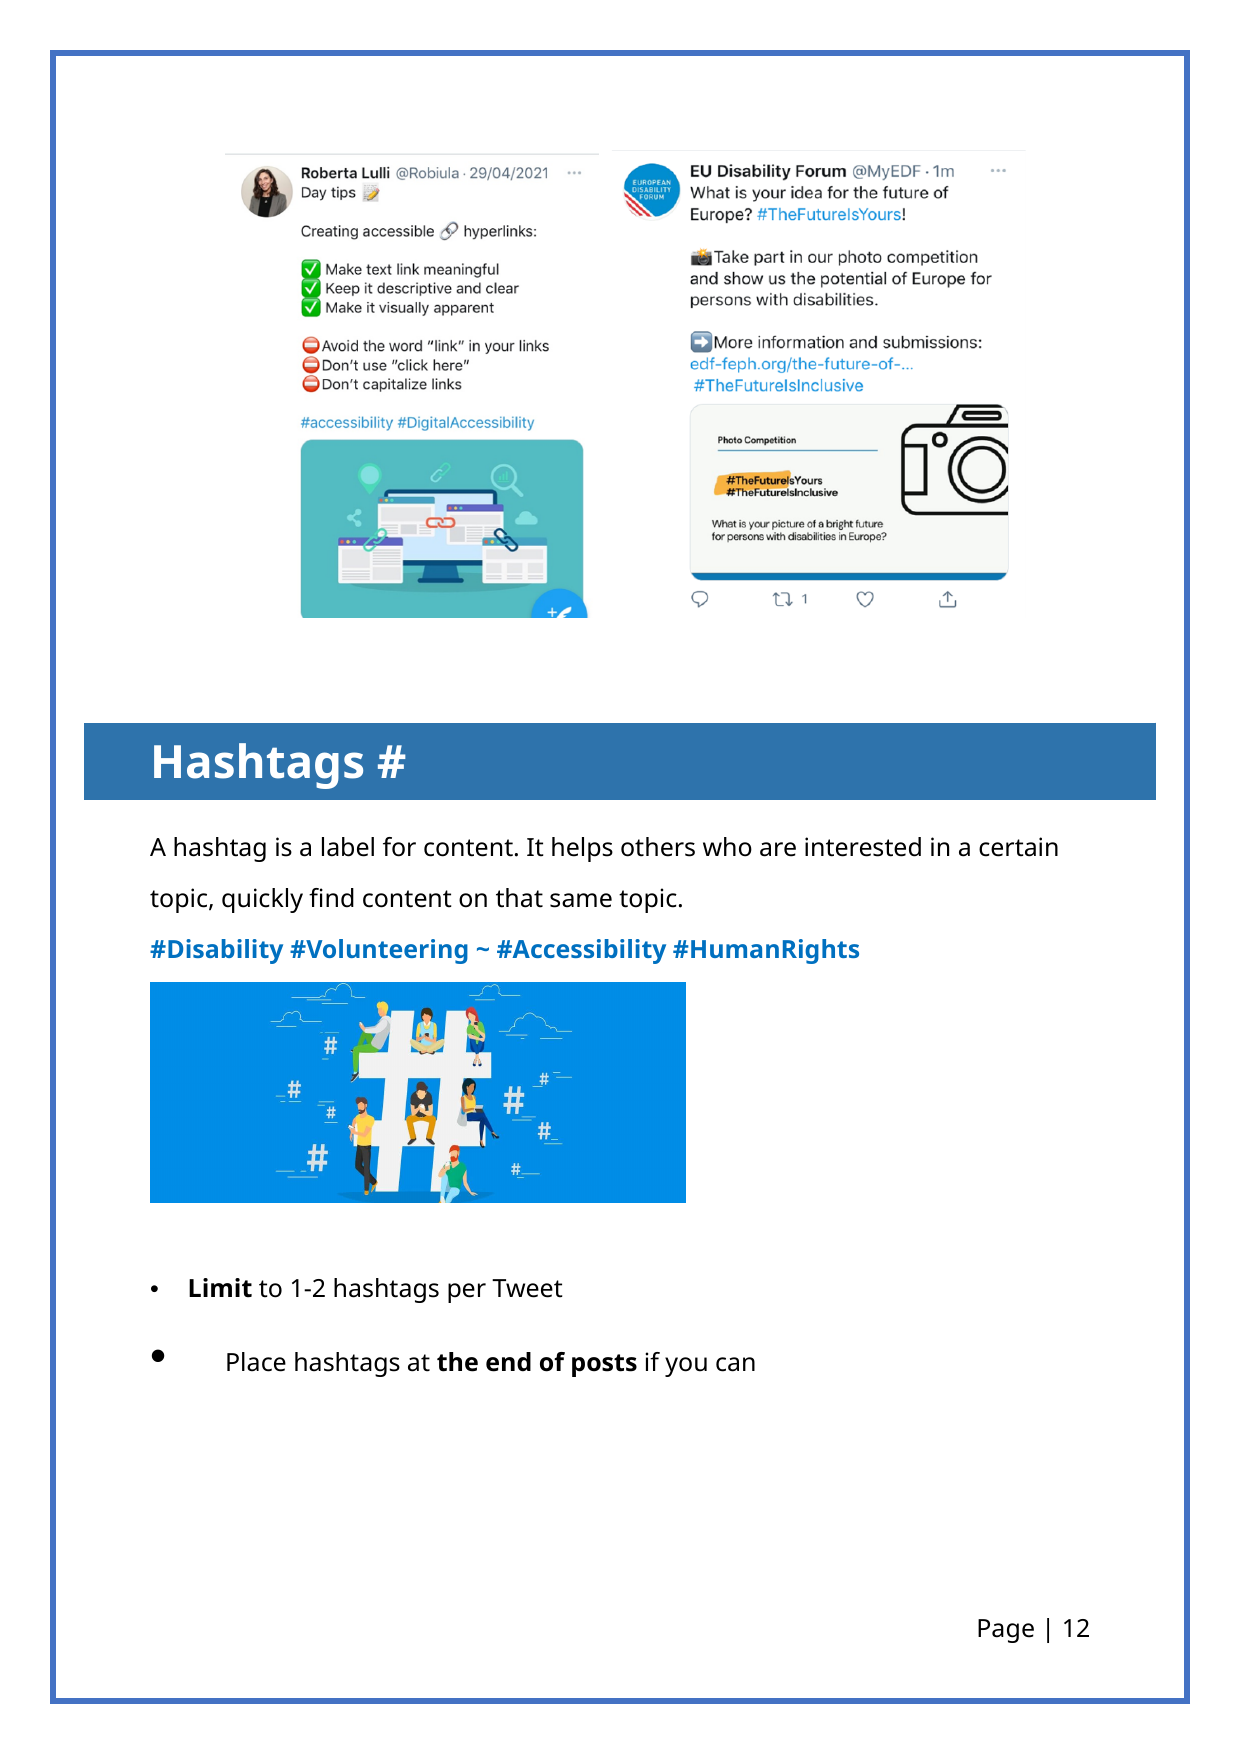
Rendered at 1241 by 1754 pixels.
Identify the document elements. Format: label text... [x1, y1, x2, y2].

text #Disability #Volunteering ~ #Accessibility #HumanRights [150, 932, 1090, 966]
subtitle Hashtags # [85, 724, 1155, 799]
list Place hashtags at the end of posts if you can [150, 1322, 1090, 1384]
text A hashtag is a label for content. It helps others who are interested in a certain topic, quickly find content on that same topic. [150, 829, 1090, 915]
list Limit to 1-2 hashtags per Tweet [150, 1271, 1090, 1305]
picture [225, 153, 599, 618]
picture [150, 982, 686, 1203]
picture [611, 150, 1026, 618]
